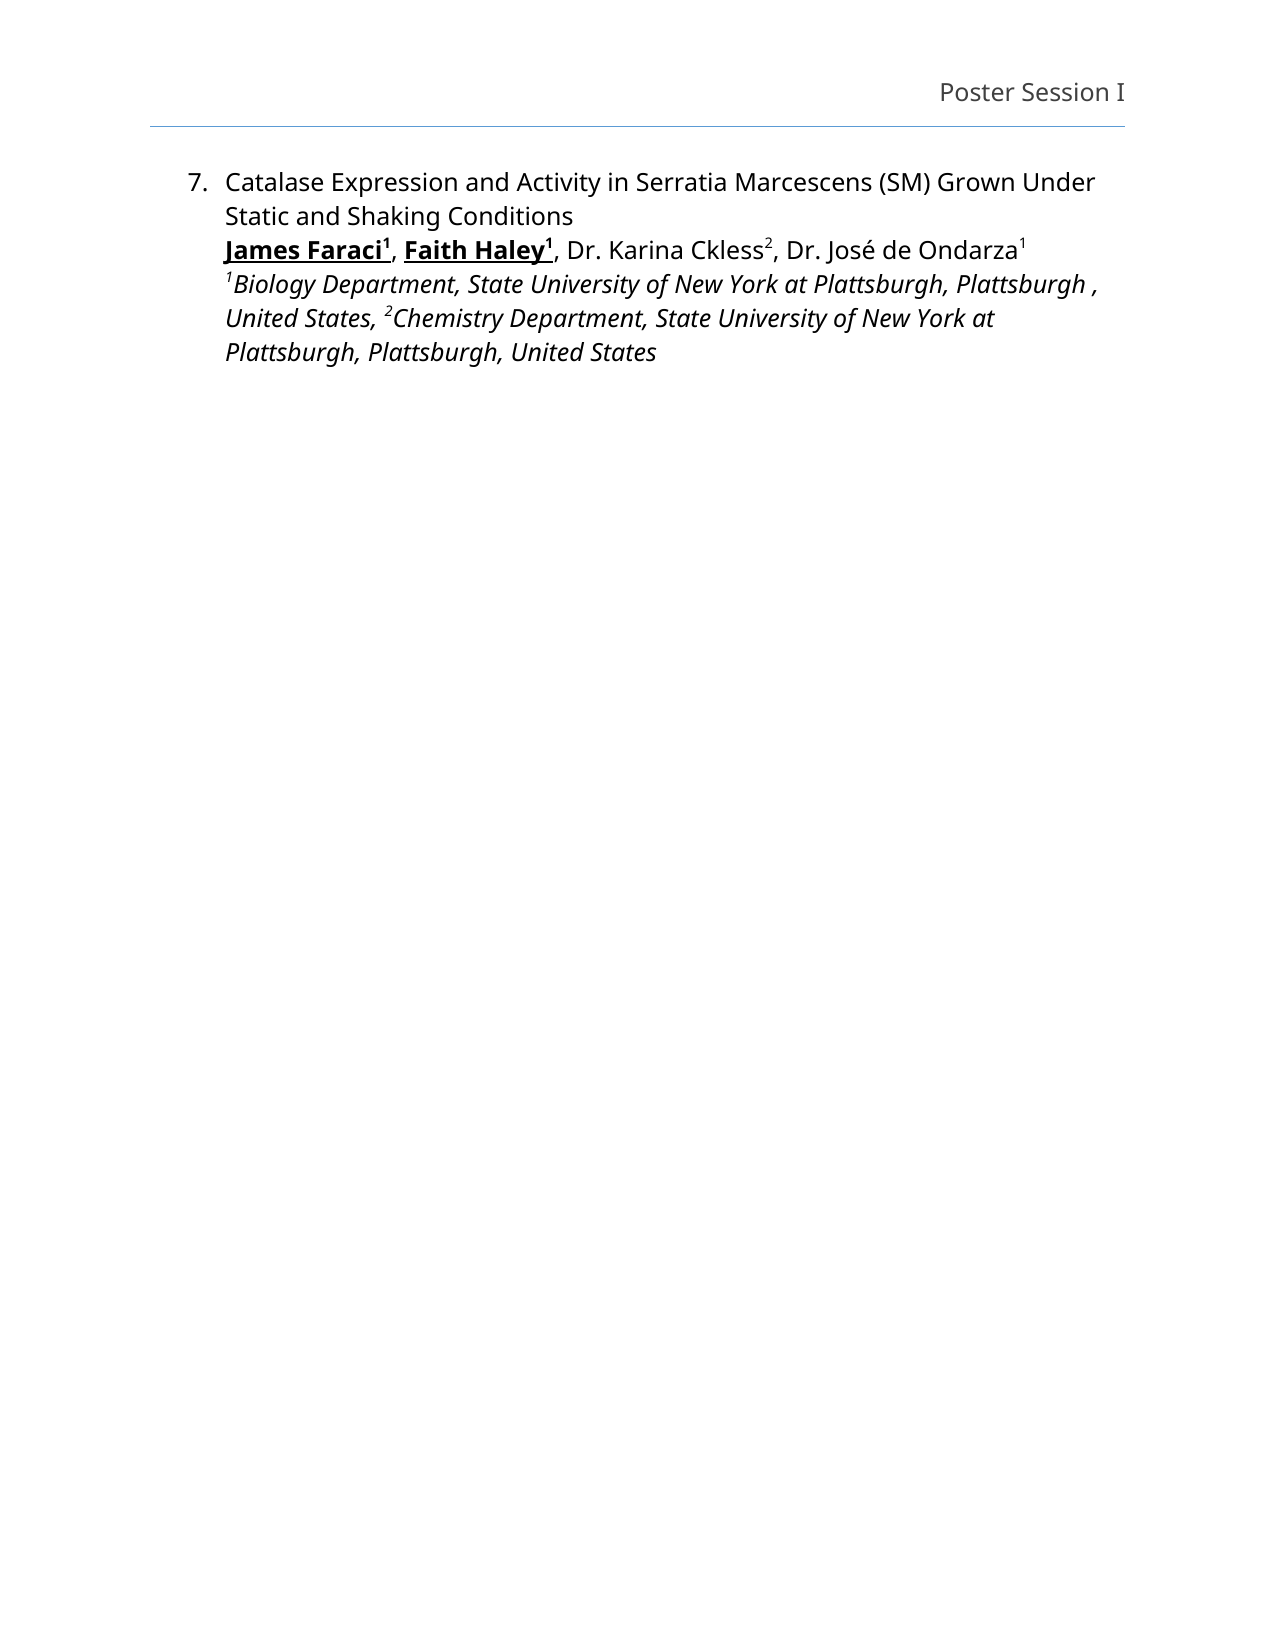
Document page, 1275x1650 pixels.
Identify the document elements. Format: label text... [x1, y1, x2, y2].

text James Faraci1, Faith Haley1, Dr. Karina Ckless2, Dr. José de Ondarza1 [225, 232, 1125, 266]
text 1Biology Department, State University of New York at Plattsburgh, Plattsburgh , United States, 2Chemistry Department, State University of New York at Plattsburgh, Plattsburgh, United States [225, 266, 1125, 369]
title Catalase Expression and Activity in Serratia Marcescens (SM) Grown Under Static and Shaking Conditions [187, 164, 1125, 232]
